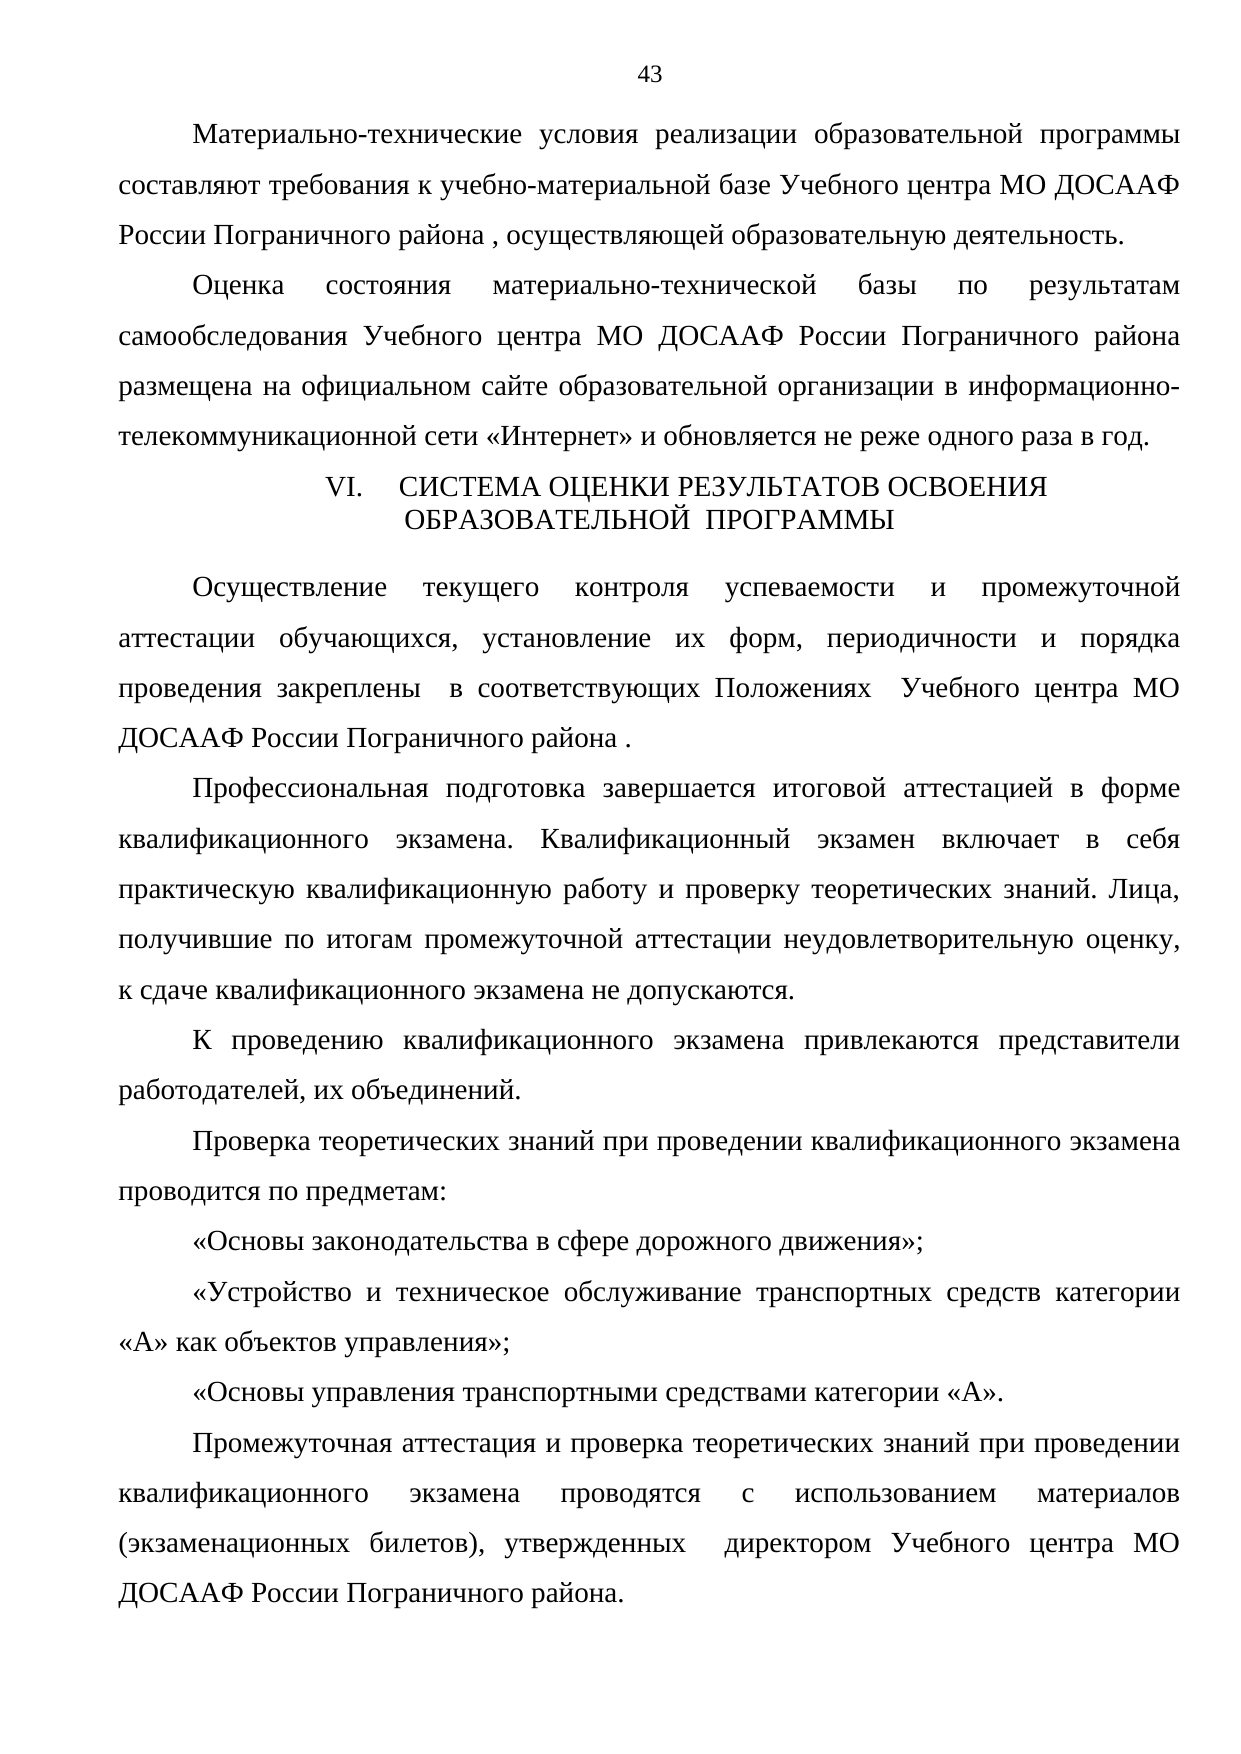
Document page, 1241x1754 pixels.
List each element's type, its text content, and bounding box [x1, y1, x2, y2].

text Осуществление текущего контроля успеваемости и промежуточной аттестации обучающихся, установление их форм, периодичности и порядка проведения закреплены в соответствующих Положениях Учебного центра МО ДОСААФ России Пограничного района . [118, 569, 1181, 754]
text Проверка теоретических знаний при проведении квалификационного экзамена проводится по предметам: [118, 1123, 1181, 1207]
text Материально-технические условия реализации образовательной программы составляют требования к учебно-материальной базе Учебного центра МО ДОСААФ России Пограничного района , осуществляющей образовательную деятельность. [118, 117, 1181, 251]
text Профессиональная подготовка завершается итоговой аттестацией в форме квалификационного экзамена. Квалификационный экзамен включает в себя практическую квалификационную работу и проверку теоретических знаний. Лица, получившие по итогам промежуточной аттестации неудовлетворительную оценку, к сдаче квалификационного экзамена не допускаются. [118, 771, 1181, 1005]
list СИСТЕМА ОЦЕНКИ РЕЗУЛЬТАТОВ ОСВОЕНИЯ ОБРАЗОВАТЕЛЬНОЙ ПРОГРАММЫ [118, 469, 1181, 536]
text Промежуточная аттестация и проверка теоретических знаний при проведении квалификационного экзамена проводятся с использованием материалов (экзаменационных билетов), утвержденных директором Учебного центра МО ДОСААФ России Пограничного района. [118, 1425, 1181, 1609]
text «Основы законодательства в сфере дорожного движения»; [118, 1223, 1181, 1257]
text К проведению квалификационного экзамена привлекаются представители работодателей, их объединений. [118, 1022, 1181, 1106]
text «Устройство и техническое обслуживание транспортных средств категории «А» как объектов управления»; [118, 1274, 1181, 1358]
text Оценка состояния материально-технической базы по результатам самообследования Учебного центра МО ДОСААФ России Пограничного района размещена на официальном сайте образовательной организации в информационно-телекоммуникационной сети «Интернет» и обновляется не реже одного раза в год. [118, 267, 1181, 452]
text «Основы управления транспортными средствами категории «А». [118, 1374, 1181, 1408]
